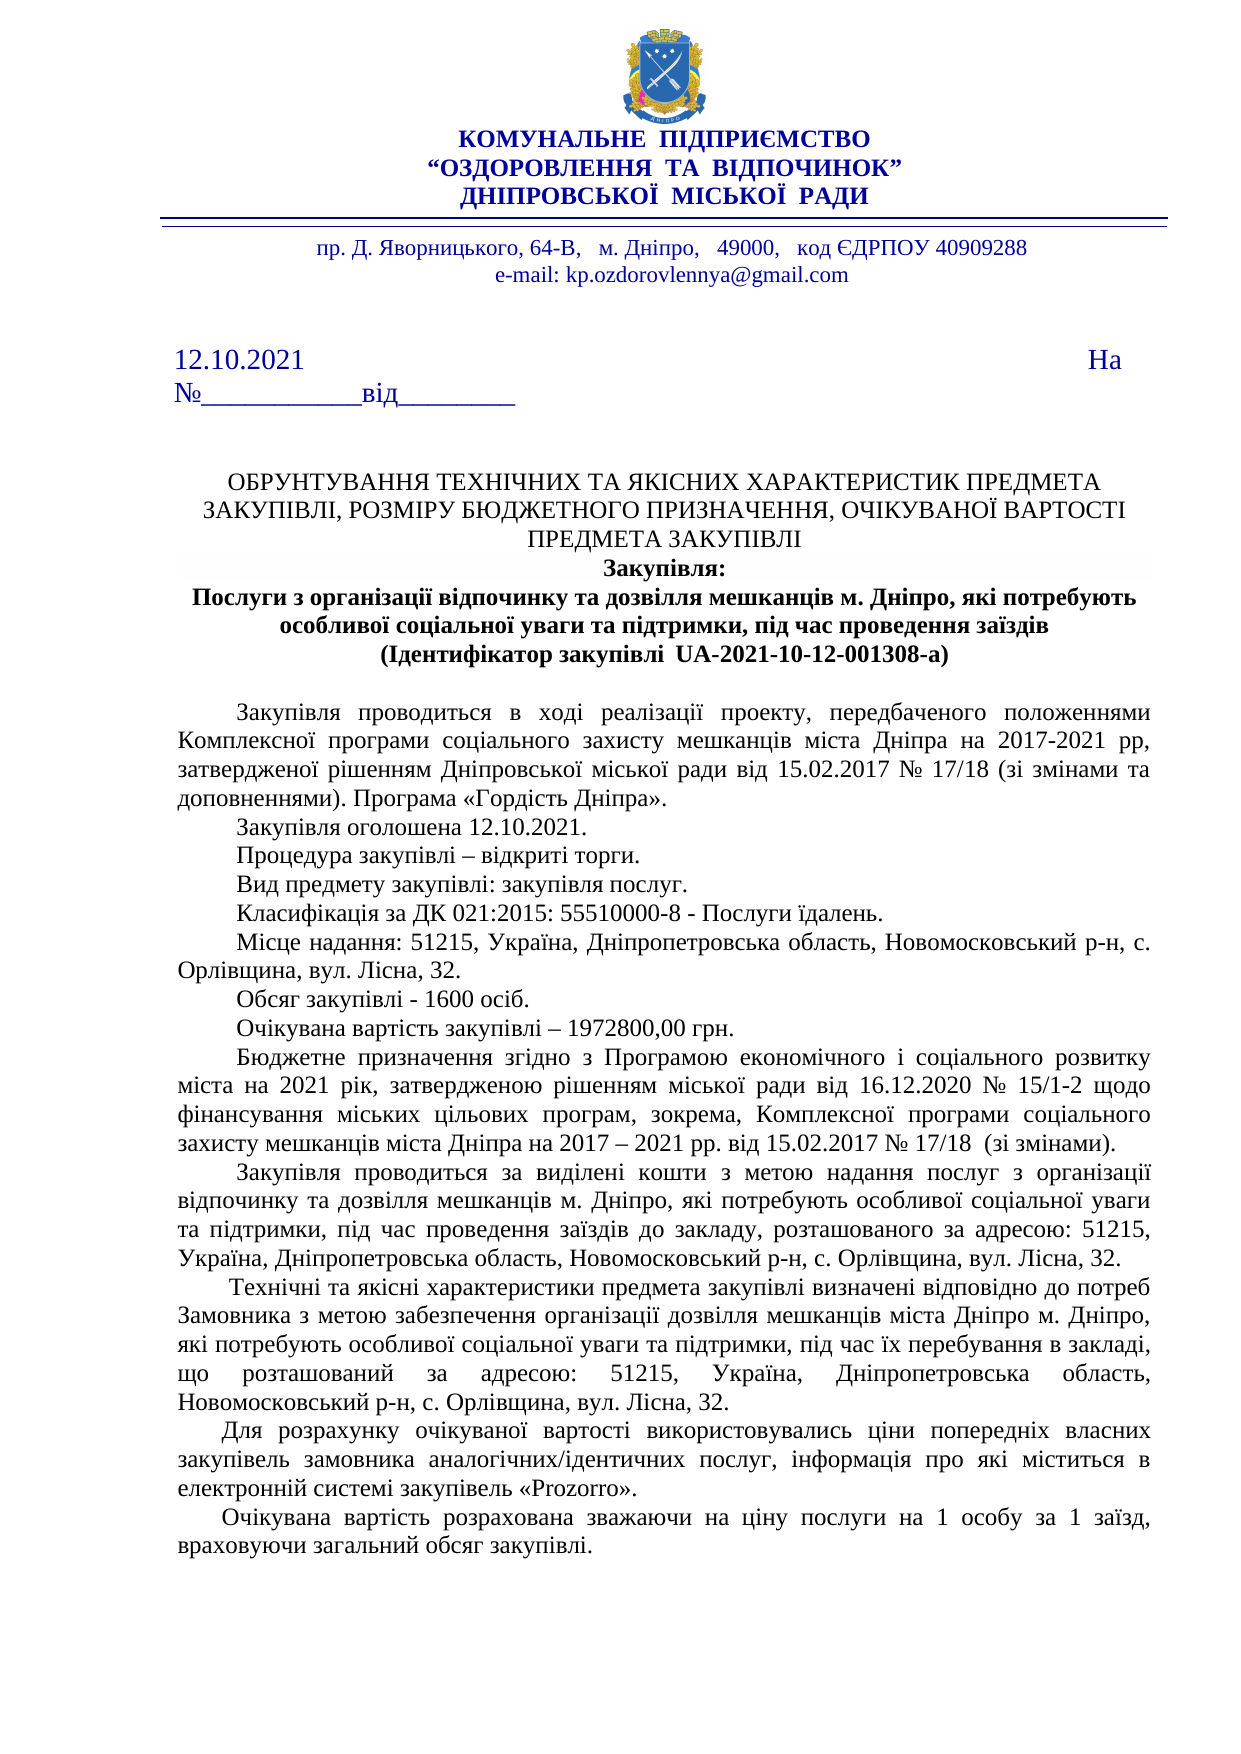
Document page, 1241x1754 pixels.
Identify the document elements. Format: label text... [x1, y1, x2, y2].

text дніпровської міської ради [177, 181, 1152, 210]
text Послуги з організації відпочинку та дозвілля мешканців м. Дніпро, які потребують особливої соціальної уваги та підтримки, під час проведення заїздів [177, 582, 1152, 639]
text Класифікація за ДК 021:2015: 55510000-8 - Послуги їдалень. [177, 898, 1152, 927]
text Для розрахунку очікуваної вартості використовувались ціни попередніх власних закупівель замовника аналогічних/ідентичних послуг, інформація про які міститься в електронній системі закупівель «Рrozorro». [177, 1416, 1152, 1502]
text “ОЗДОРОВЛЕННЯ ТА ВІДПОЧИНОК” [177, 153, 1152, 181]
text Процедура закупівлі – відкриті торги. [177, 841, 1152, 869]
text (Ідентифікатор закупівлі UA-2021-10-12-001308-a) [177, 639, 1152, 668]
text Вид предмету закупівлі: закупівля послуг. [177, 869, 1152, 898]
text Очікувана вартість закупівлі – 1972800,00 грн. [177, 1013, 1152, 1042]
text Закупівля: [177, 553, 1152, 582]
table_header пр. Д. Яворницького, 64-В, м. Дніпро, 49000, код ЄДРПОУ 40909288 е-mail: kp.ozdorovlennya@gmail.com [148, 234, 1207, 438]
text Закупівля проводиться за виділені кошти з метою надання послуг з організації відпочинку та дозвілля мешканців м. Дніпро, які потребують особливої соціальної уваги та підтримки, під час проведення заїздів до закладу, розташованого за адресою: 51215, Україна, Дніпропетровська область, Новомосковський р-н, с. Орлівщина, вул. Лісна, 32. [177, 1157, 1152, 1272]
text Обсяг закупівлі - 1600 осіб. [177, 984, 1152, 1013]
text ОБРУНТУВАННЯ ТЕХНІЧНИХ ТА ЯКІСНИХ ХАРАКТЕРИСТИК ПРЕДМЕТА ЗАКУПІВЛІ, РОЗМІРУ БЮДЖЕТНОГО ПРИЗНАЧЕННЯ, ОЧІКУВАНОЇ ВАРТОСТІ ПРЕДМЕТА ЗАКУПІВЛІ [177, 467, 1152, 553]
text Бюджетне призначення згідно з Програмою економічного і соціального розвитку міста на 2021 рік, затвердженою рішенням міської ради від 16.12.2020 № 15/1-2 щодо фінансування міських цільових програм, зокрема, Комплексної програми соціального захисту мешканців міста Дніпра на 2017 – 2021 рр. від 15.02.2017 № 17/18 (зі змінами). [177, 1042, 1152, 1157]
text Місце надання: 51215, Україна, Дніпропетровська область, Новомосковський р-н, с. Орлівщина, вул. Лісна, 32. [177, 927, 1152, 984]
text Закупівля проводиться в ході реалізації проекту, передбаченого положеннями Комплексної програми соціального захисту мешканців міста Дніпра на 2017-2021 рр, затвердженої рішенням Дніпровської міської ради від 15.02.2017 № 17/18 (зі змінами та доповненнями). Програма «Гордість Дніпра». [177, 697, 1152, 812]
picture [623, 29, 706, 124]
text КОМУНАЛЬНЕ ПІДПРИЄМСТВО [177, 124, 1152, 153]
text Технічні та якісні характеристики предмета закупівлі визначені відповідно до потреб Замовника з метою забезпечення організації дозвілля мешканців міста Дніпро м. Дніпро, які потребують особливої соціальної уваги та підтримки, під час їх перебування в закладі, що розташований за адресою: 51215, Україна, Дніпропетровська область, Новомосковський р-н, с. Орлівщина, вул. Лісна, 32. [177, 1272, 1152, 1416]
text Очікувана вартість розрахована зважаючи на ціну послуги на 1 особу за 1 заїзд, враховуючи загальний обсяг закупівлі. [177, 1502, 1152, 1559]
text Закупівля оголошена 12.10.2021. [177, 812, 1152, 841]
